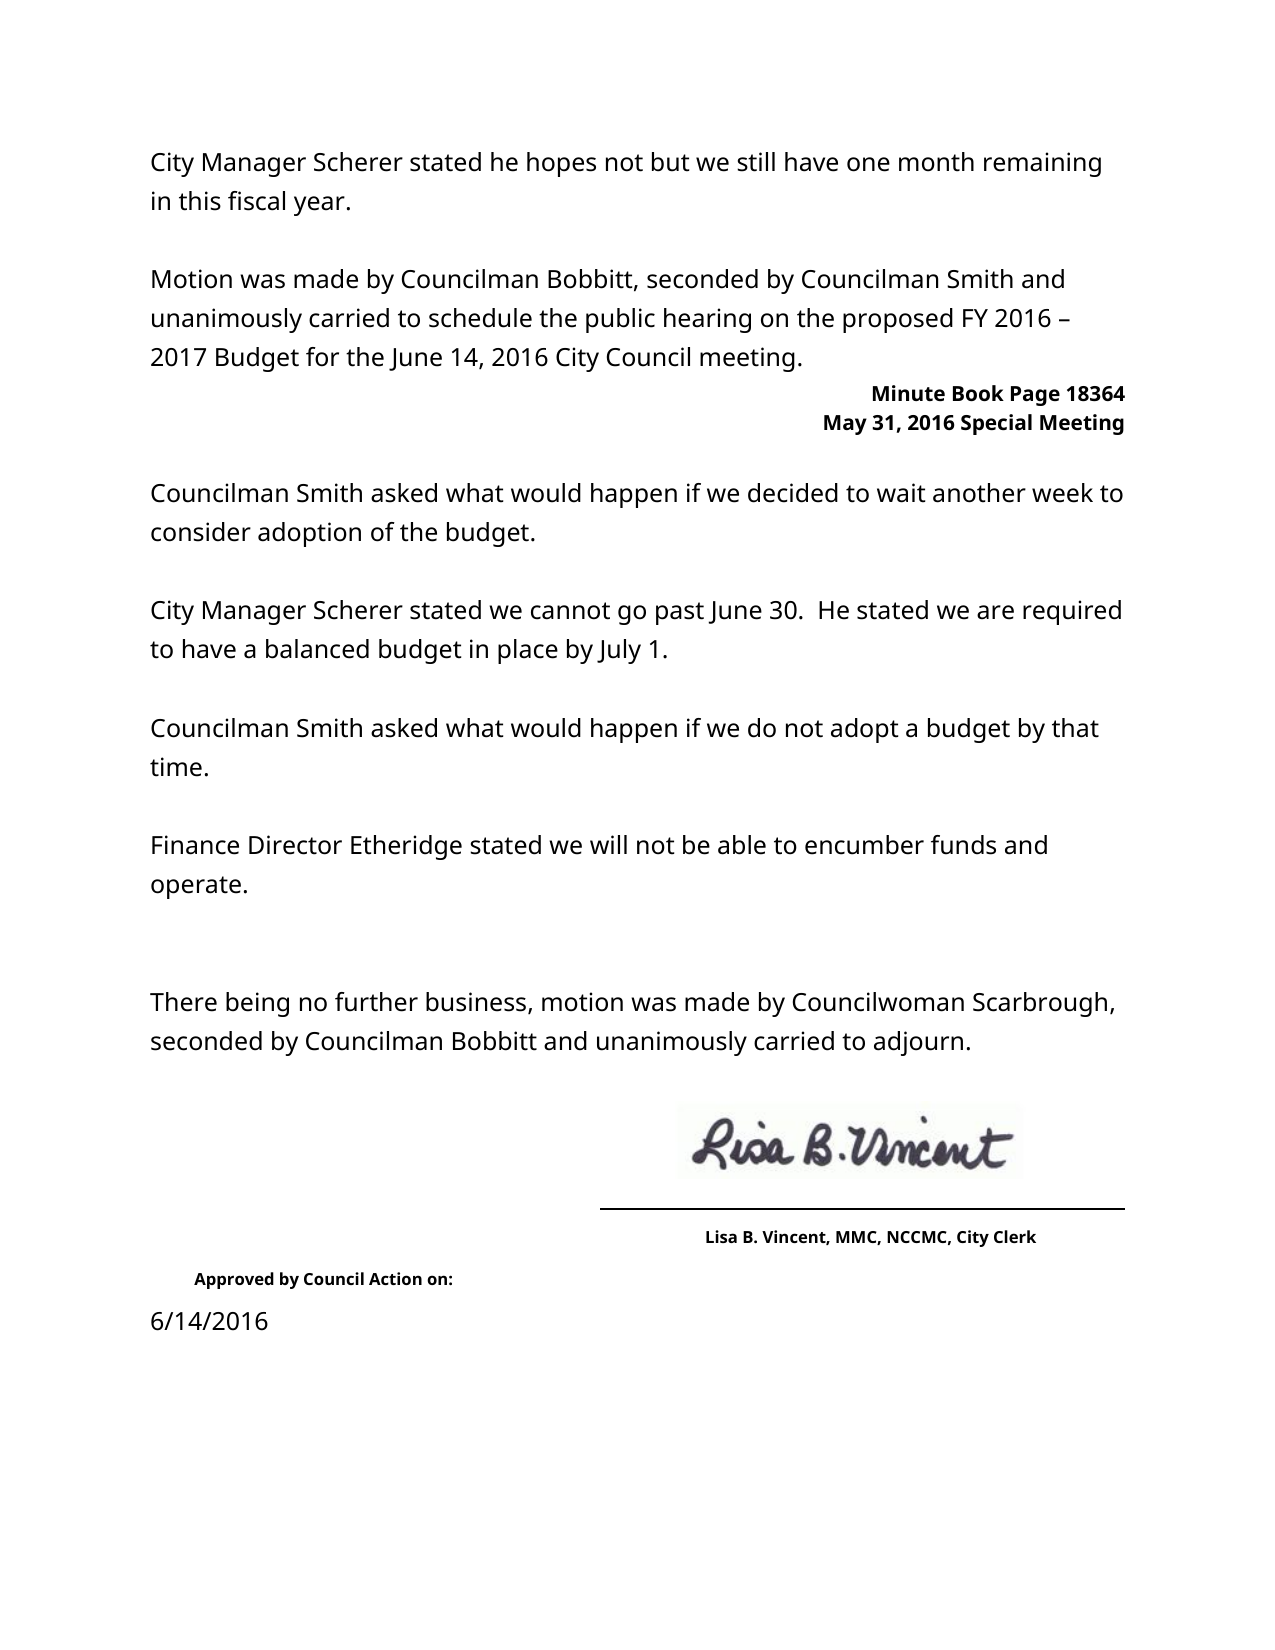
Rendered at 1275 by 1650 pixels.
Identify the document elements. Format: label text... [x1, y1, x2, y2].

text Motion was made by Councilman Bobbitt, seconded by Councilman Smith and unanimously carried to schedule the public hearing on the proposed FY 2016 – 2017 Budget for the June 14, 2016 City Council meeting. [150, 262, 1125, 374]
picture [675, 1101, 1030, 1179]
text Minute Book Page 18364 [150, 379, 1125, 408]
text There being no further business, motion was made by Councilwoman Scarbrough, seconded by Councilman Bobbitt and unanimously carried to adjourn. [150, 984, 1125, 1058]
list May 31, 2016 Special Meeting [225, 408, 1125, 436]
text City Manager Scherer stated we cannot go past June 30. He stated we are required to have a balanced budget in place by July 1. [150, 593, 1125, 666]
text Councilman Smith asked what would happen if we decided to wait another week to consider adoption of the budget. [150, 475, 1125, 548]
text Councilman Smith asked what would happen if we do not adopt a budget by that time. [150, 710, 1125, 783]
text Finance Director Etheridge stated we will not be able to encumber funds and operate. [150, 828, 1125, 901]
text City Manager Scherer stated he hopes not but we still have one month remaining in this fiscal year. [150, 144, 1125, 217]
text 6/14/2016 [150, 1261, 1125, 1337]
